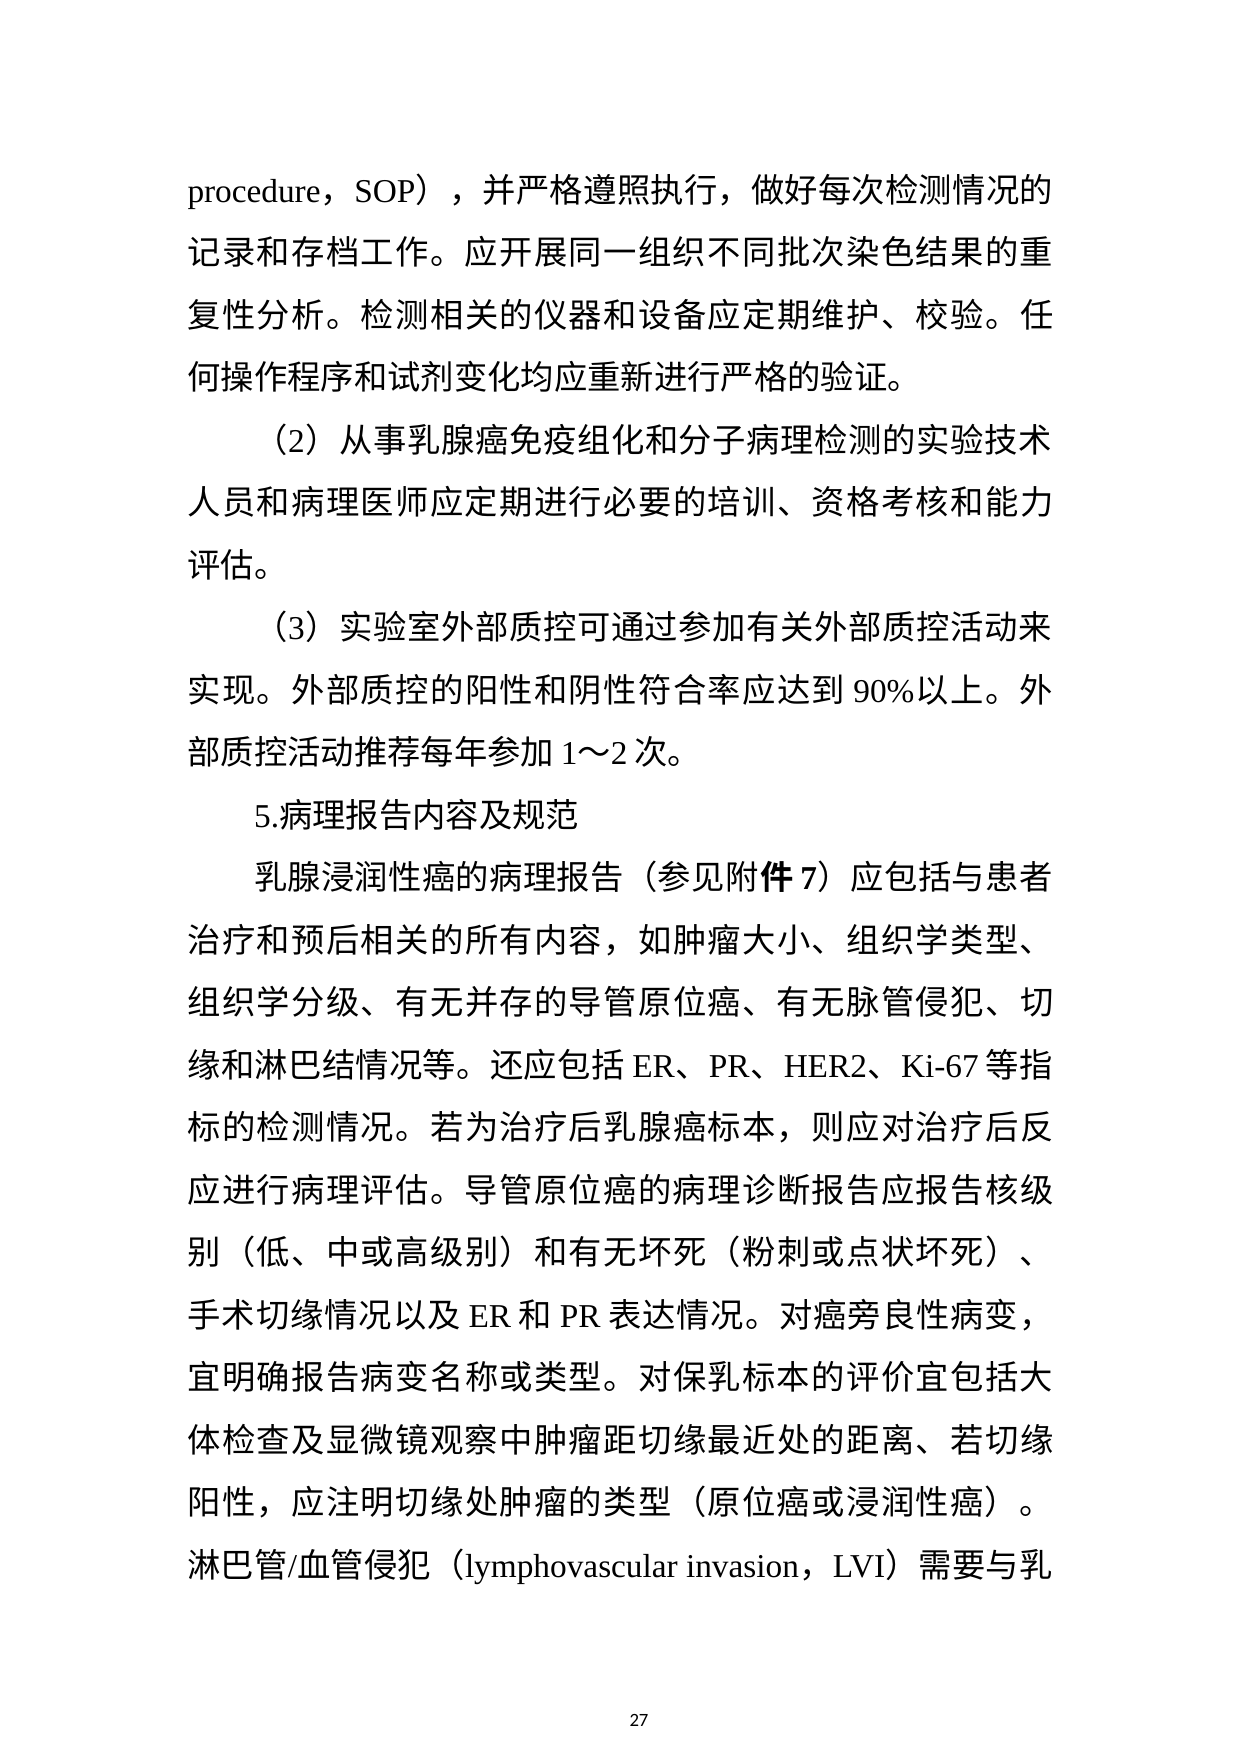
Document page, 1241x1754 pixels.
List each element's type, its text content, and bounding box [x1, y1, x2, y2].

text （2）从事乳腺癌免疫组化和分子病理检测的实验技术人员和病理医师应定期进行必要的培训、资格考核和能力评估。 [187, 402, 1053, 590]
text 5.病理报告内容及规范 [187, 777, 1053, 840]
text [187, 840, 1053, 1590]
text （3）实验室外部质控可通过参加有关外部质控活动来实现。外部质控的阳性和阴性符合率应达到90%以上。外部质控活动推荐每年参加1～2次。 [187, 590, 1053, 777]
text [187, 152, 1053, 402]
